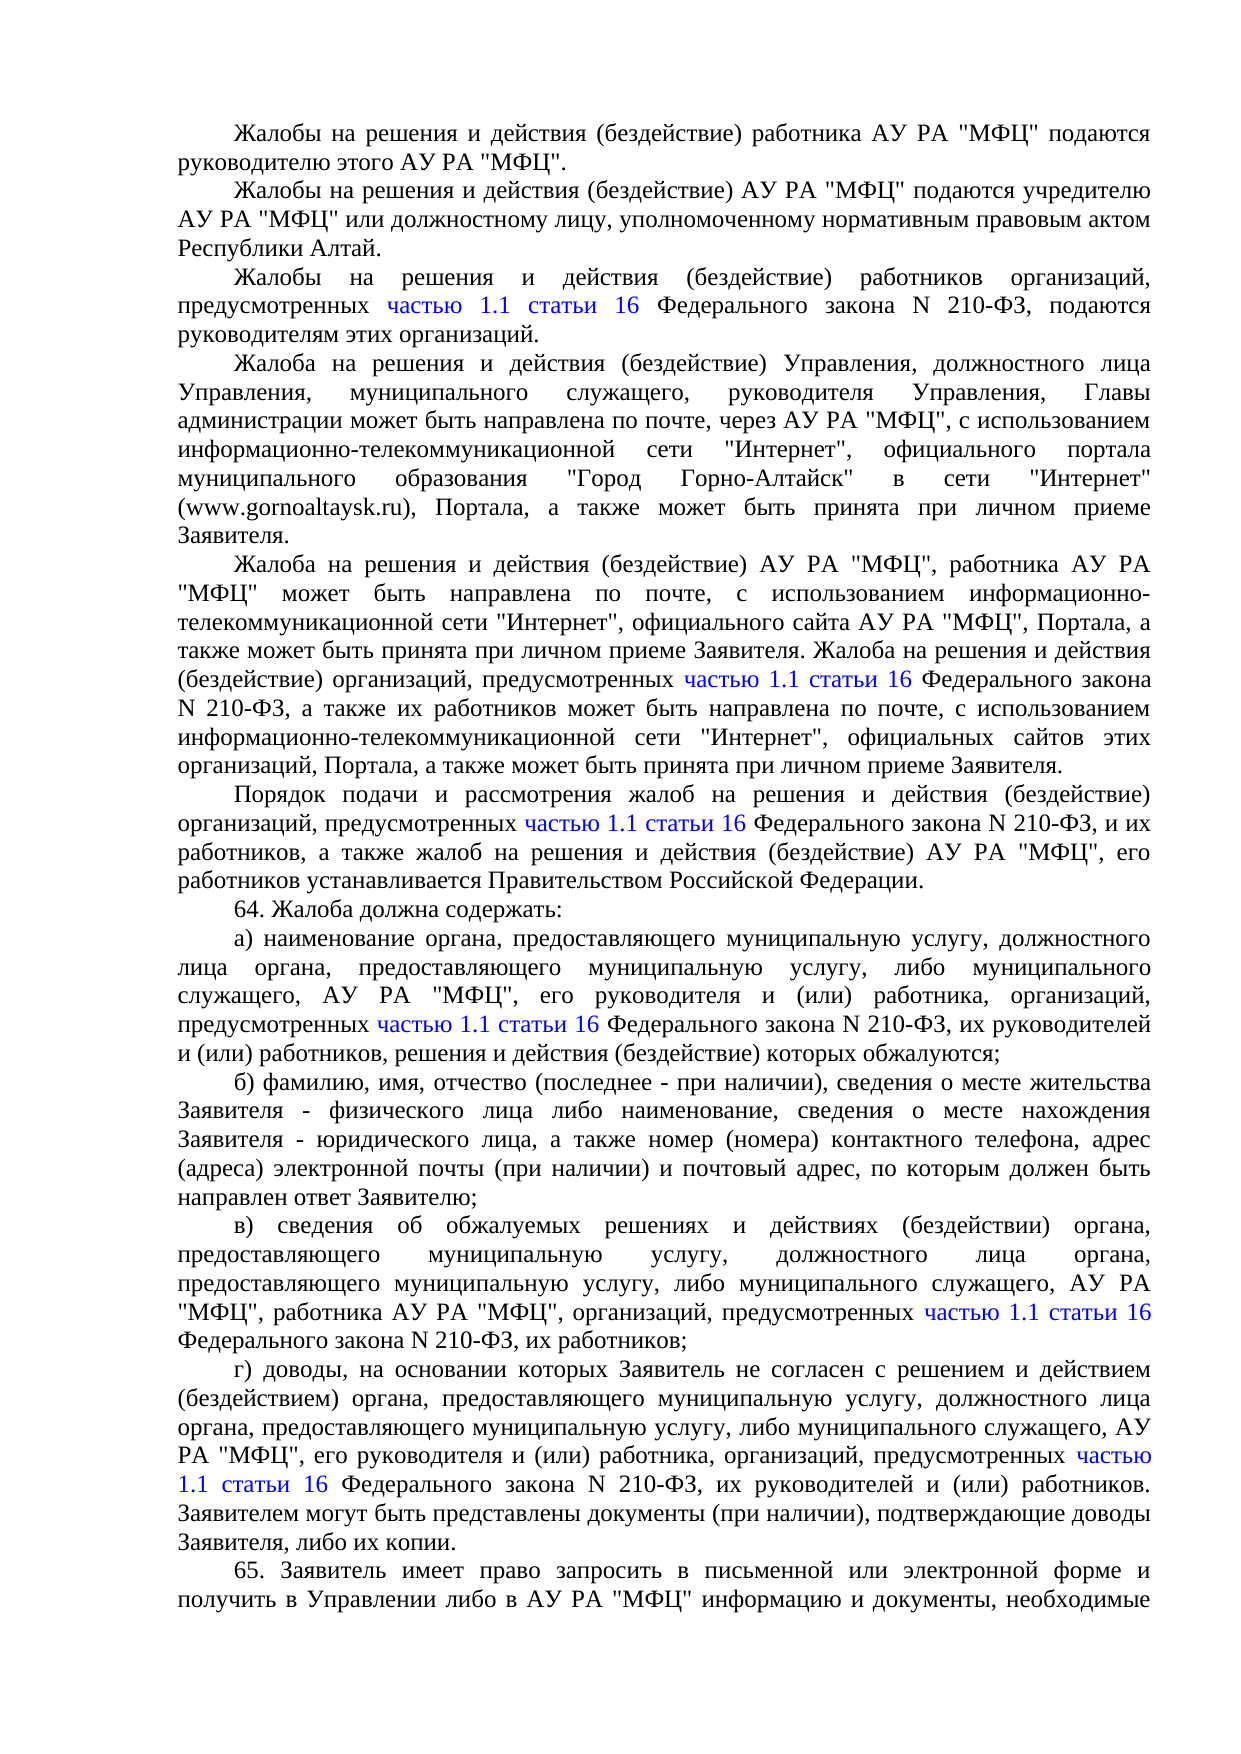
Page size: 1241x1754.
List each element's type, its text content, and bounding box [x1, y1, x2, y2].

text а) наименование органа, предоставляющего муниципальную услугу, должностного лица органа, предоставляющего муниципальную услугу, либо муниципального служащего, АУ РА "МФЦ", его руководителя и (или) работника, организаций, предусмотренных частью 1.1 статьи 16 Федерального закона N 210-ФЗ, их руководителей и (или) работников, решения и действия (бездействие) которых обжалуются; [177, 923, 1152, 1067]
text Жалоба на решения и действия (бездействие) Управления, должностного лица Управления, муниципального служащего, руководителя Управления, Главы администрации может быть направлена по почте, через АУ РА "МФЦ", с использованием информационно-телекоммуникационной сети "Интернет", официального портала муниципального образования "Город Горно-Алтайск" в сети "Интернет" (www.gornoaltaysk.ru), Портала, а также может быть принята при личном приеме Заявителя. [177, 348, 1152, 549]
text г) доводы, на основании которых Заявитель не согласен с решением и действием (бездействием) органа, предоставляющего муниципальную услугу, должностного лица органа, предоставляющего муниципальную услугу, либо муниципального служащего, АУ РА "МФЦ", его руководителя и (или) работника, организаций, предусмотренных частью 1.1 статьи 16 Федерального закона N 210-ФЗ, их руководителей и (или) работников. Заявителем могут быть представлены документы (при наличии), подтверждающие доводы Заявителя, либо их копии. [177, 1354, 1152, 1556]
text Жалобы на решения и действия (бездействие) работника АУ РА "МФЦ" подаются руководителю этого АУ РА "МФЦ". [177, 118, 1152, 176]
text 64. Жалоба должна содержать: [177, 894, 1152, 923]
text Жалобы на решения и действия (бездействие) АУ РА "МФЦ" подаются учредителю АУ РА "МФЦ" или должностному лицу, уполномоченному нормативным правовым актом Республики Алтай. [177, 176, 1152, 262]
text Жалоба на решения и действия (бездействие) АУ РА "МФЦ", работника АУ РА "МФЦ" может быть направлена по почте, с использованием информационно-телекоммуникационной сети "Интернет", официального сайта АУ РА "МФЦ", Портала, а также может быть принята при личном приеме Заявителя. Жалоба на решения и действия (бездействие) организаций, предусмотренных частью 1.1 статьи 16 Федерального закона N 210-ФЗ, а также их работников может быть направлена по почте, с использованием информационно-телекоммуникационной сети "Интернет", официальных сайтов этих организаций, Портала, а также может быть принята при личном приеме Заявителя. [177, 549, 1152, 779]
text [177, 1556, 1152, 1613]
text б) фамилию, имя, отчество (последнее - при наличии), сведения о месте жительства Заявителя - физического лица либо наименование, сведения о месте нахождения Заявителя - юридического лица, а также номер (номера) контактного телефона, адрес (адреса) электронной почты (при наличии) и почтовый адрес, по которым должен быть направлен ответ Заявителю; [177, 1067, 1152, 1211]
text Жалобы на решения и действия (бездействие) работников организаций, предусмотренных частью 1.1 статьи 16 Федерального закона N 210-ФЗ, подаются руководителям этих организаций. [177, 262, 1152, 348]
text Порядок подачи и рассмотрения жалоб на решения и действия (бездействие) организаций, предусмотренных частью 1.1 статьи 16 Федерального закона N 210-ФЗ, и их работников, а также жалоб на решения и действия (бездействие) АУ РА "МФЦ", его работников устанавливается Правительством Российской Федерации. [177, 779, 1152, 894]
text в) сведения об обжалуемых решениях и действиях (бездействии) органа, предоставляющего муниципальную услугу, должностного лица органа, предоставляющего муниципальную услугу, либо муниципального служащего, АУ РА "МФЦ", работника АУ РА "МФЦ", организаций, предусмотренных частью 1.1 статьи 16 Федерального закона N 210-ФЗ, их работников; [177, 1211, 1152, 1354]
